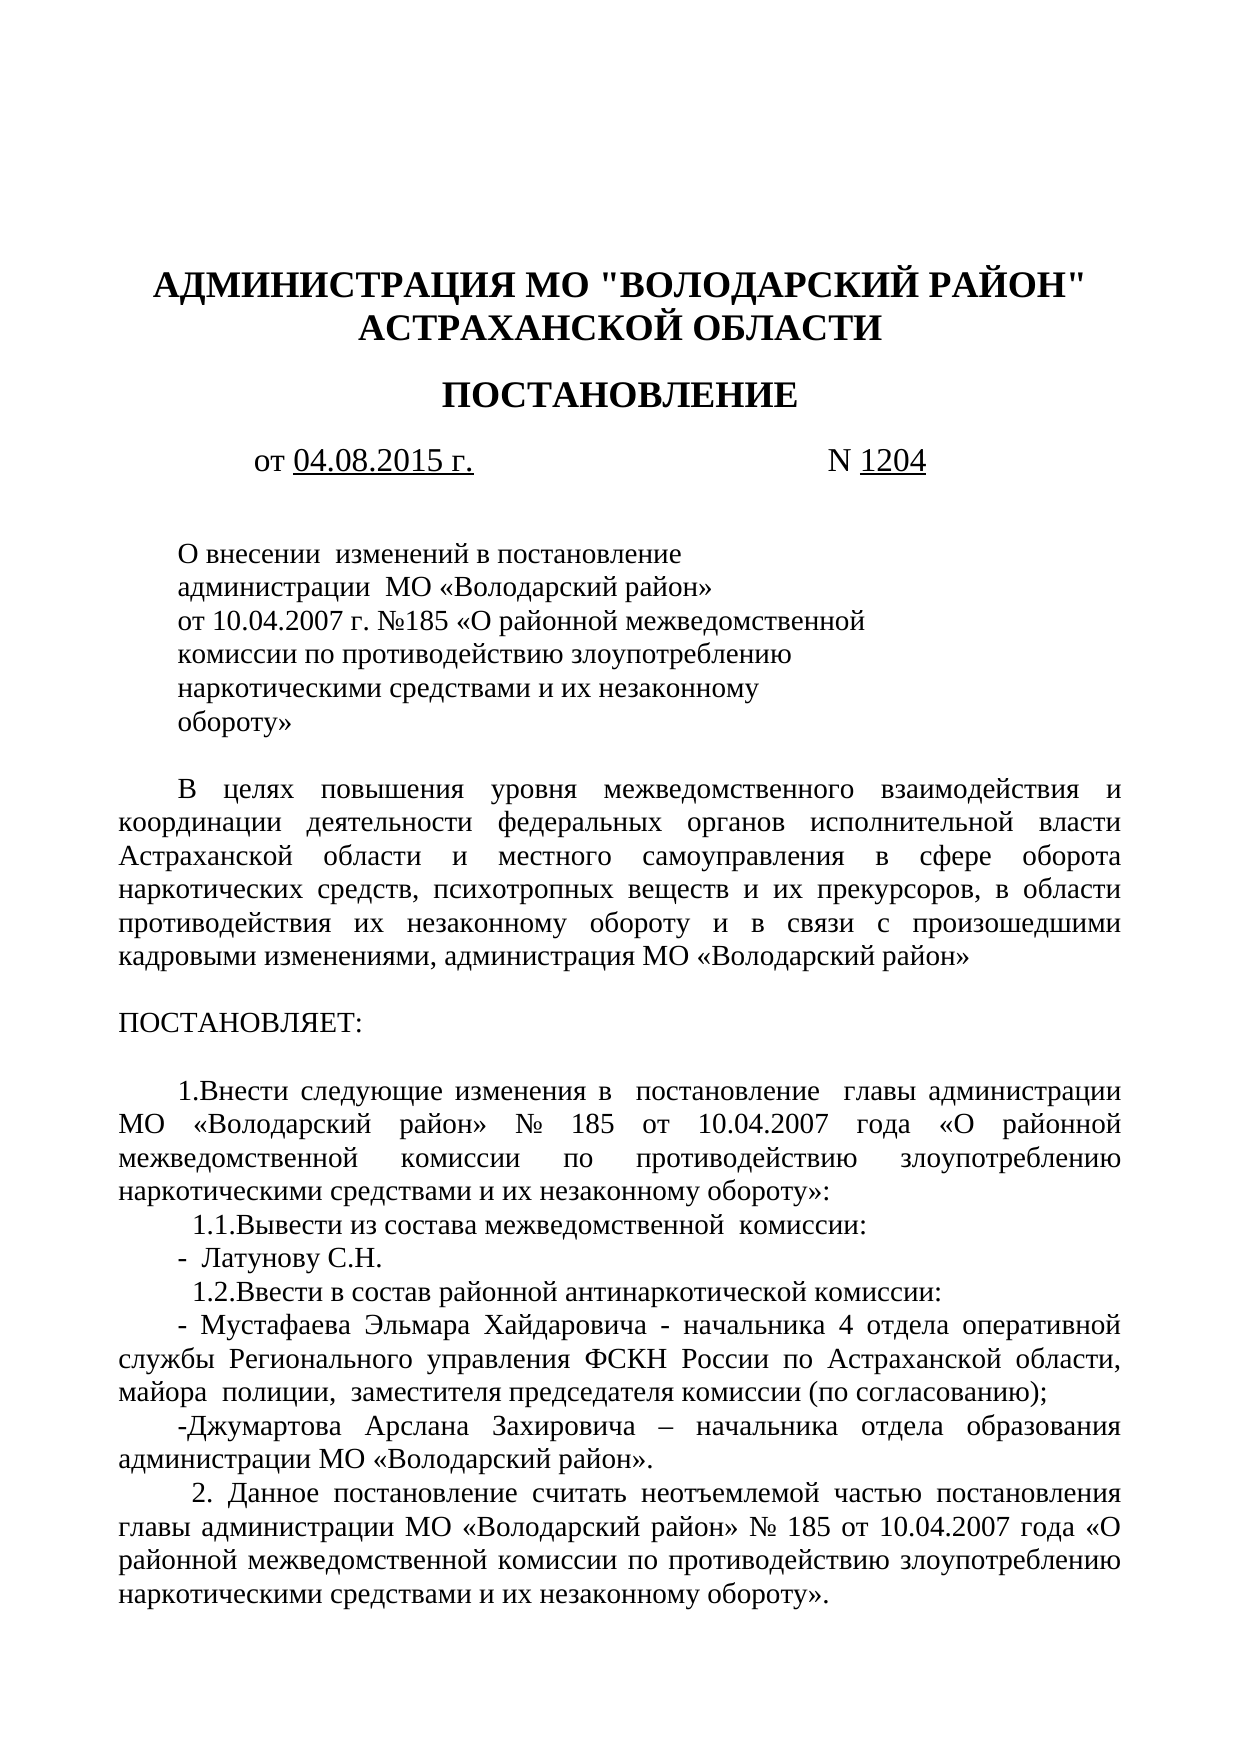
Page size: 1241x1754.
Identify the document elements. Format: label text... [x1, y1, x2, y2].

text администрации МО «Володарский район» [118, 569, 1122, 603]
table_header от 04.08.2015 г. [107, 440, 620, 478]
text 1.Внести следующие изменения в постановление главы администрации МО «Володарский район» № 185 от 10.04.2007 года «О районной межведомственной комиссии по противодействию злоупотреблению наркотическими средствами и их незаконному обороту»: [118, 1073, 1122, 1207]
text наркотическими средствами и их незаконному [118, 670, 1122, 704]
text В целях повышения уровня межведомственного взаимодействия и координации деятельности федеральных органов исполнительной власти Астраханской области и местного самоуправления в сфере оборота наркотических средств, психотропных веществ и их прекурсоров, в области противодействия их незаконному обороту и в связи с произошедшими кадровыми изменениями, администрация МО «Володарский район» [118, 771, 1122, 972]
text - Латунову С.Н. [118, 1240, 1122, 1274]
text обороту» [118, 704, 1122, 737]
text АСТРАХАНСКОЙ ОБЛАСТИ [118, 306, 1122, 349]
text 1.2.Ввести в состав районной антинаркотической комиссии: [118, 1274, 1122, 1307]
text О внесении изменений в постановление [118, 536, 1122, 569]
text АДМИНИСТРАЦИЯ МО "ВОЛОДАРСКИЙ РАЙОН" [118, 262, 1122, 306]
text -Джумартова Арслана Захировича – начальника отдела образования администрации МО «Володарский район». [118, 1408, 1122, 1475]
text - Мустафаева Эльмара Хайдаровича - начальника 4 отдела оперативной службы Регионального управления ФСКН России по Астраханской области, майора полиции, заместителя председателя комиссии (по согласованию); [118, 1307, 1122, 1408]
text от 10.04.2007 г. №185 «О районной межведомственной [118, 603, 1122, 637]
text 1.1.Вывести из состава межведомственной комиссии: [118, 1207, 1122, 1240]
table_header N 1204 [620, 440, 1133, 478]
text комиссии по противодействию злоупотреблению [118, 637, 1122, 670]
text ПОСТАНОВЛЕНИЕ [118, 373, 1122, 416]
text 2. Данное постановление считать неотъемлемой частью постановления главы администрации МО «Володарский район» № 185 от 10.04.2007 года «О районной межведомственной комиссии по противодействию злоупотреблению наркотическими средствами и их незаконному обороту». [118, 1475, 1122, 1609]
text ПОСТАНОВЛЯЕТ: [118, 1006, 1122, 1039]
